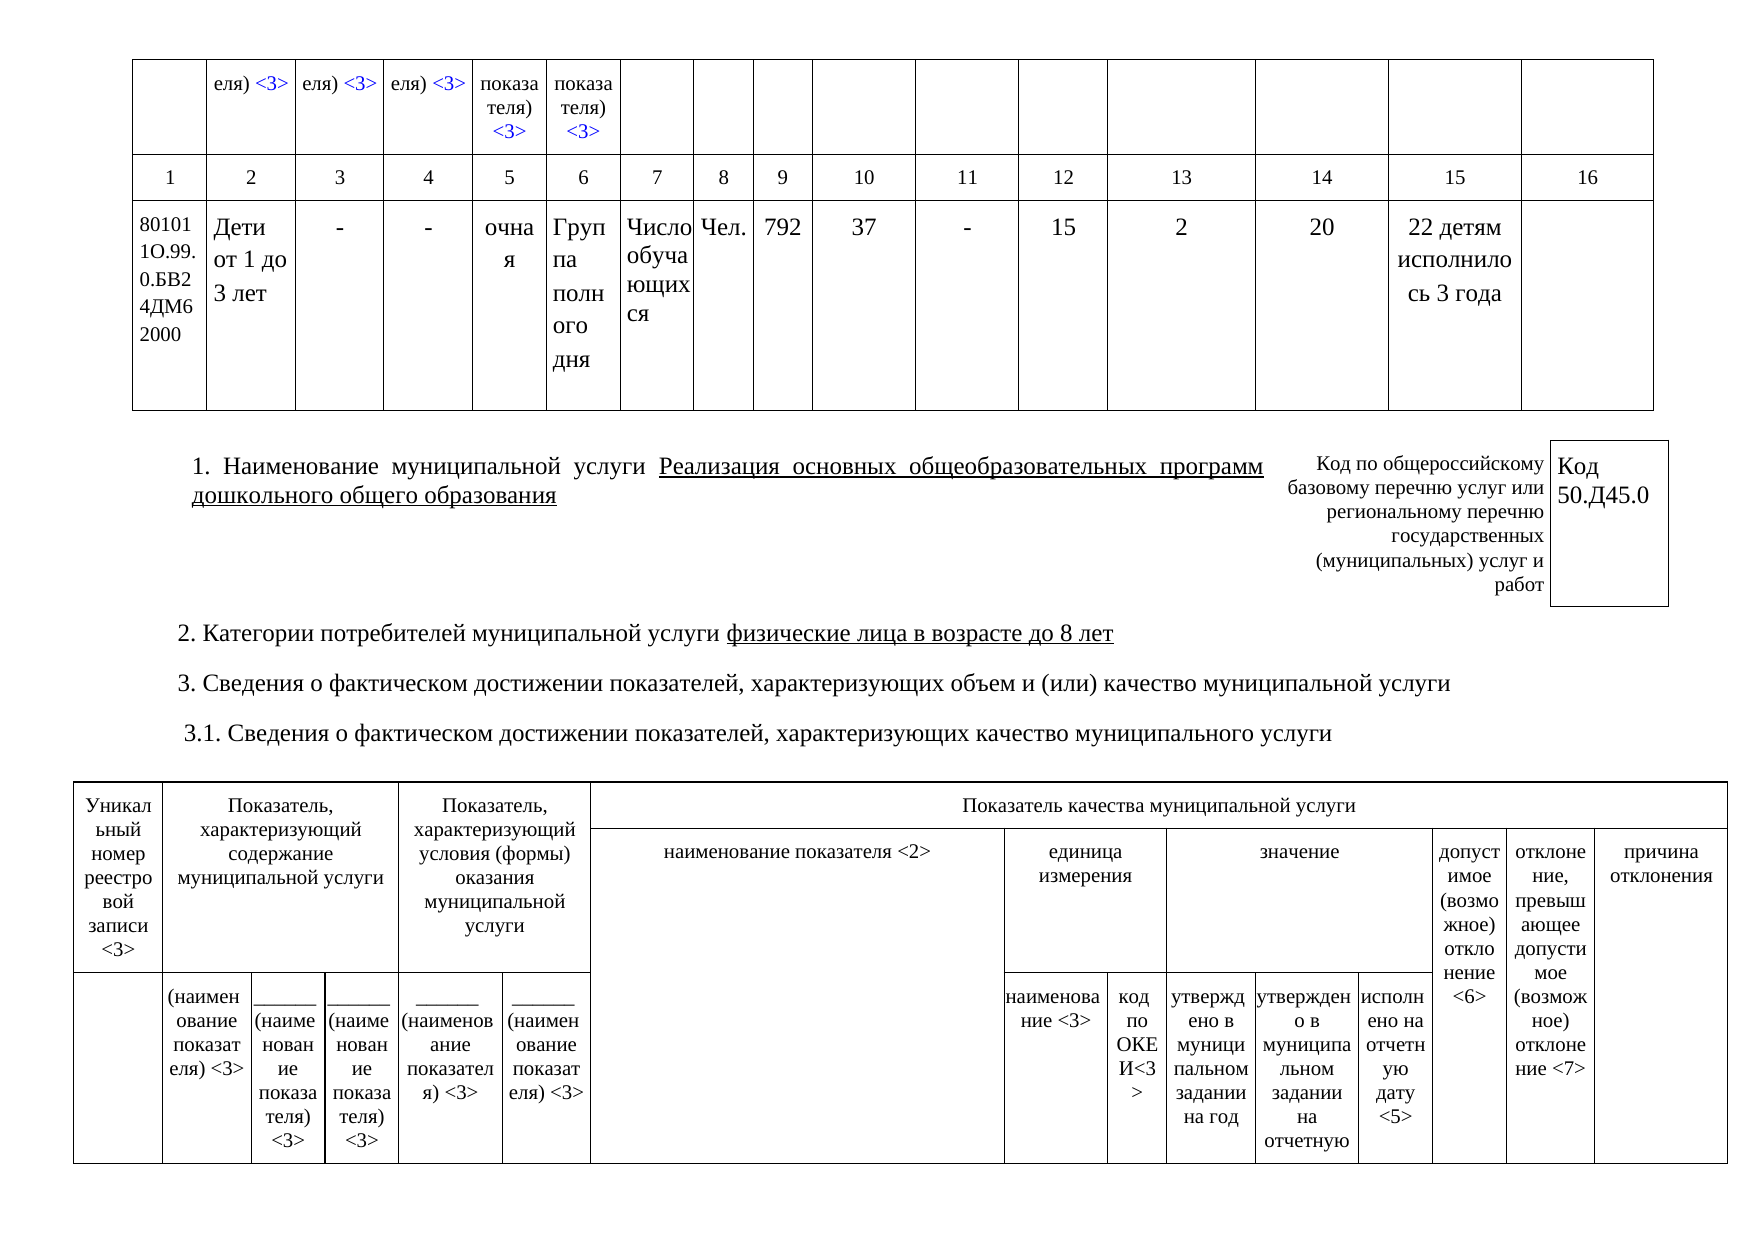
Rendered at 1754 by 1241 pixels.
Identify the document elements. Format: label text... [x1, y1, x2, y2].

table_cell отклонение, превышающее допустимое (возможное) отклонение <7> [1507, 829, 1594, 1163]
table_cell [163, 973, 251, 1163]
table_cell 1 [133, 155, 206, 200]
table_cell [1256, 973, 1358, 1163]
table_header Показатель качества муниципальной услуги [591, 783, 1727, 828]
table_cell 2 [207, 155, 295, 200]
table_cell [547, 60, 620, 153]
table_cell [326, 973, 398, 1163]
table_cell Группа полного дня [547, 201, 620, 410]
table_cell 8 [694, 155, 753, 200]
table_cell 12 [1019, 155, 1107, 200]
table_cell 2. Категории потребителей муниципальной услуги физические лица в возрасте до 8 лет [148, 606, 1669, 657]
table_cell Дети от 1 до 3 лет [207, 201, 295, 410]
table_cell - [384, 201, 472, 410]
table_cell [384, 60, 472, 153]
table_cell [1522, 201, 1653, 410]
table_cell 7 [621, 155, 693, 200]
table_cell [74, 973, 162, 1163]
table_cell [473, 60, 546, 153]
table_cell 3. Сведения о фактическом достижении показателей, характеризующих объем и (или) качество муниципальной услуги [148, 657, 1669, 707]
table_cell 13 [1108, 155, 1255, 200]
table_cell - [916, 201, 1018, 410]
table_cell 37 [813, 201, 915, 410]
table_cell 3.1. Сведения о фактическом достижении показателей, характеризующих качество муниципального услуги [148, 707, 1669, 757]
table_cell 11 [916, 155, 1018, 200]
table_cell 15 [1019, 201, 1107, 410]
table_header 1. Наименование муниципальной услуги Реализация основных общеобразовательных программ дошкольного общего образования [148, 440, 1270, 606]
table_cell очная [473, 201, 546, 410]
table_cell 10 [813, 155, 915, 200]
table_cell 14 [1256, 155, 1388, 200]
table_header Код по общероссийскому базовому перечню услуг или региональному перечню государственных (муниципальных) услуг и работ [1270, 440, 1550, 606]
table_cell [399, 973, 502, 1163]
table_cell 16 [1522, 155, 1653, 200]
table_header Уникальный номер реестровой записи <3> [74, 783, 162, 972]
table_cell 20 [1256, 201, 1388, 410]
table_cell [296, 60, 383, 153]
table_cell 2 [1108, 201, 1255, 410]
table_cell причина отклонения [1595, 829, 1727, 1163]
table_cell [207, 60, 295, 153]
table_cell код по ОКЕИ<3> [1108, 973, 1166, 1163]
table_cell 3 [296, 155, 383, 200]
table_cell 9 [754, 155, 812, 200]
table_cell 22 детям исполнилось 3 года [1389, 201, 1521, 410]
table_cell 15 [1389, 155, 1521, 200]
table_cell 4 [384, 155, 472, 200]
table_cell единица измерения [1005, 829, 1166, 972]
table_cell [252, 973, 324, 1163]
table_cell Чел. [694, 201, 753, 410]
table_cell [503, 973, 590, 1163]
table_cell - [296, 201, 383, 410]
table_header Показатель, характеризующий условия (формы) оказания муниципальной услуги [399, 783, 590, 972]
table_cell 792 [754, 201, 812, 410]
table_cell наименование показателя <2> [591, 829, 1004, 1163]
table_header Код 50.Д45.0 [1551, 441, 1668, 606]
table_cell наименование <3> [1005, 973, 1107, 1163]
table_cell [1359, 973, 1432, 1163]
table_header Показатель, характеризующий содержание муниципальной услуги [163, 783, 398, 972]
table_cell 5 [473, 155, 546, 200]
table_cell 6 [547, 155, 620, 200]
table_cell допустимое (возможное) отклонение <6> [1433, 829, 1506, 1163]
table_cell Число обучающихся [621, 201, 693, 410]
table_cell значение [1167, 829, 1432, 972]
table_cell 801011О.99.0.БВ24ДМ62000 [133, 201, 206, 410]
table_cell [1167, 973, 1255, 1163]
